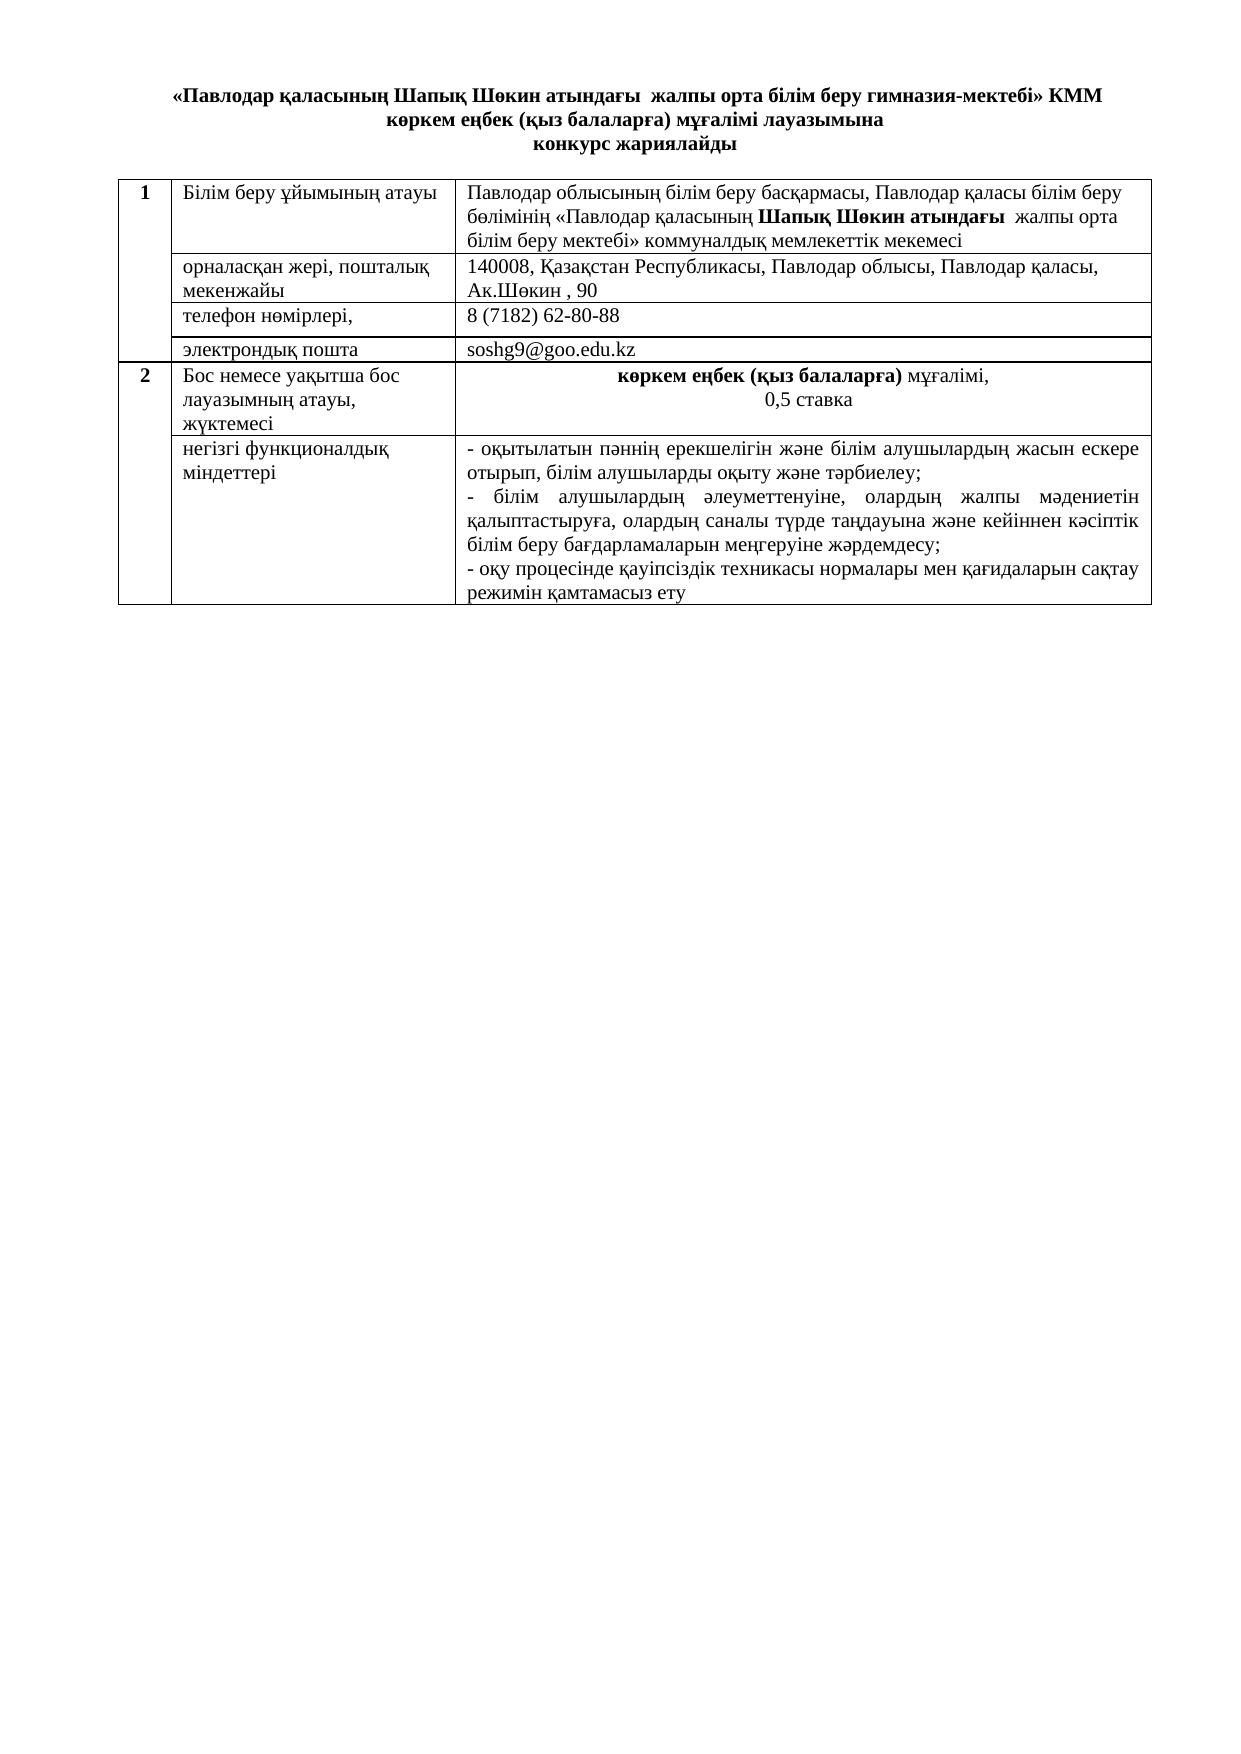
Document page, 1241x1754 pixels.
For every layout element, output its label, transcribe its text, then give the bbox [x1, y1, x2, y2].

table_cell - оқытылатын пәннің ерекшелігін және білім алушылардың жасын ескере отырып, білім алушыларды оқыту және тәрбиелеу; - білім алушылардың әлеуметтенуіне, олардың жалпы мәдениетін қалыптастыруға, олардың саналы түрде таңдауына және кейіннен кәсіптік білім беру бағдарламаларын меңгеруіне жәрдемдесу; - оқу процесінде қауіпсіздік техникасы нормалары мен қағидаларын сақтау режимін қамтамасыз ету [456, 436, 1151, 604]
text көркем еңбек (қыз балаларға) мұғалімі лауазымына [118, 107, 1152, 131]
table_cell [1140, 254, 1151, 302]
text конкурс жариялайды [118, 131, 1152, 155]
table_cell негізгі функционалдық міндеттері [172, 436, 455, 604]
table_cell электрондық пошта [172, 338, 455, 361]
table_cell орналасқан жері, пошталық мекенжайы [172, 254, 455, 302]
table_header Білім беру ұйымының атауы [172, 180, 455, 253]
table_cell көркем еңбек (қыз балаларға) мұғалімі, 0,5 ставка [456, 363, 1151, 435]
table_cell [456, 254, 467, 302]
table_header Павлодар облысының білім беру басқармасы, Павлодар қаласы білім беру бөлімінің «Павлодар қаласының Шапық Шөкин атындағы жалпы орта білім беру мектебі» коммуналдық мемлекеттік мекемесі [456, 180, 1151, 253]
table_cell soshg9@goo.edu.kz [456, 338, 1151, 361]
table_cell Бос немесе уақытша бос лауазымның атауы, жүктемесі [172, 363, 455, 435]
table_cell 8 (7182) 62-80-88 [456, 303, 1151, 336]
table_cell 2 [119, 363, 171, 604]
table_header 1 [119, 180, 171, 361]
table_cell телефон нөмірлері, [172, 303, 455, 336]
text «Павлодар қаласының Шапық Шөкин атындағы жалпы орта білім беру гимназия-мектебі» КММ [118, 83, 1152, 107]
